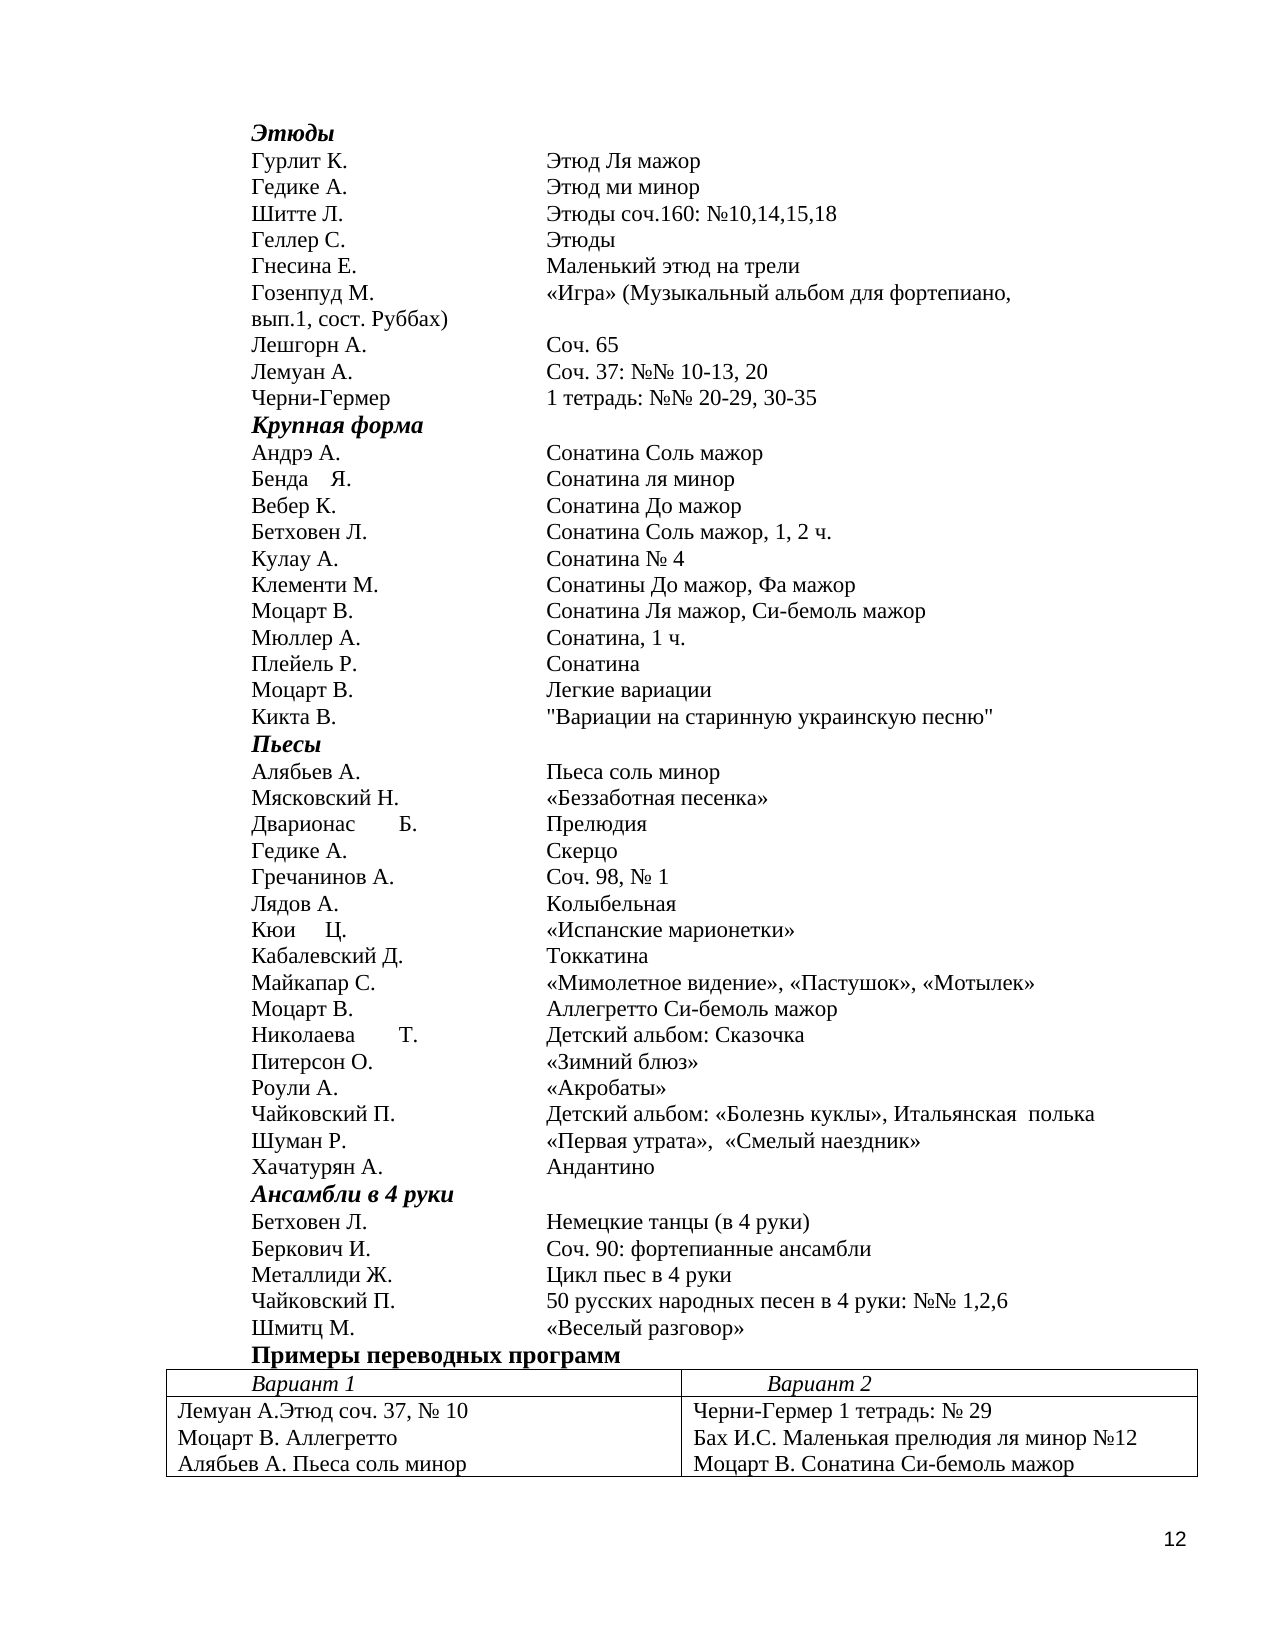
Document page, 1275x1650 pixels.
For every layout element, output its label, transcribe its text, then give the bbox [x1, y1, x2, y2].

table_cell Лемуан А.Этюд соч. 37, № 10 Моцарт В. Аллегретто Алябьев А. Пьеса соль минор [167, 1397, 681, 1476]
text Крупная форма [177, 410, 1186, 439]
text Ансамбли в 4 руки [177, 1179, 1186, 1208]
text Кулау А. Сонатина № 4 [177, 544, 1186, 571]
table_cell Черни-Гермер 1 тетрадь: № 29 Бах И.С. Маленькая прелюдия ля минор №12 Моцарт В. Сонатина Си-бемоль мажор [682, 1397, 1197, 1476]
text Плейель Р. Сонатина [177, 650, 1186, 676]
text Гозенпуд М. «Игра» (Музыкальный альбом для фортепиано, [177, 279, 1186, 305]
text Чайковский П. Детский альбом: «Болезнь куклы», Итальянская полька [177, 1100, 1186, 1127]
text Гречанинов А. Соч. 98, № 1 [177, 863, 1186, 889]
text Бенда Я. Сонатина ля минор [177, 466, 1186, 492]
text Лемуан А. Соч. 37: №№ 10-13, 20 [177, 358, 1186, 384]
text Моцарт В. Сонатина Ля мажор, Си-бемоль мажор [177, 597, 1186, 624]
text Гедике А. Скерцо [177, 837, 1186, 863]
text Шитте Л. Этюды соч.160: №10,14,15,18 [177, 199, 1186, 226]
text Николаева Т. Детский альбом: Сказочка [177, 1021, 1186, 1048]
text Беркович И. Соч. 90: фортепианные ансамбли [177, 1234, 1186, 1261]
text Чайковский П. 50 русских народных песен в 4 руки: №№ 1,2,6 [177, 1287, 1186, 1314]
text Кюи Ц. «Испанские марионетки» [177, 916, 1186, 942]
text Черни-Гермер 1 тетрадь: №№ 20-29, 30-35 [177, 384, 1186, 410]
text Кабалевский Д. Токкатина [177, 942, 1186, 969]
text Пьесы [177, 729, 1186, 758]
text Гурлит К. Этюд Ля мажор [177, 147, 1186, 173]
text Моцарт В. Аллегретто Си-бемоль мажор [177, 995, 1186, 1021]
text Бетховен Л. Сонатина Соль мажор, 1, 2 ч. [177, 518, 1186, 544]
text Металлиди Ж. Цикл пьес в 4 руки [177, 1261, 1186, 1287]
text Шуман Р. «Первая утрата», «Смелый наездник» [177, 1127, 1186, 1153]
text Лядов А. Колыбельная [177, 889, 1186, 916]
text Шмитц М. «Веселый разговор» [177, 1314, 1186, 1340]
text Гнесина Е. Маленький этюд на трели [177, 252, 1186, 279]
text Клементи М. Сонатины До мажор, Фа мажор [177, 571, 1186, 597]
text Этюды [177, 118, 1186, 147]
text Геллер С. Этюды [177, 226, 1186, 252]
text Примеры переводных программ [177, 1340, 1186, 1369]
text Питерсон О. «Зимний блюз» [177, 1048, 1186, 1074]
text Хачатурян А. Андантино [177, 1153, 1186, 1179]
text вып.1, сост. Руббах) [177, 305, 1186, 331]
text Вебер К. Сонатина До мажор [177, 492, 1186, 518]
table_header Вариант 2 [682, 1370, 1197, 1396]
text Андрэ А. Сонатина Соль мажор [177, 439, 1186, 466]
text Гедике А. Этюд ми минор [177, 173, 1186, 199]
table_header Вариант 1 [167, 1370, 681, 1396]
text Майкапар С. «Мимолетное видение», «Пастушок», «Мотылек» [177, 969, 1186, 995]
text Дварионас Б. Прелюдия [177, 811, 1186, 837]
text Кикта В. "Вариации на старинную украинскую песню" [177, 703, 1186, 729]
text Лешгорн А. Соч. 65 [177, 331, 1186, 358]
text Алябьев А. Пьеса соль минор [177, 758, 1186, 784]
text Мясковский Н. «Беззаботная песенка» [177, 784, 1186, 811]
text Моцарт В. Легкие вариации [177, 676, 1186, 703]
text Мюллер А. Сонатина, 1 ч. [177, 624, 1186, 650]
text Роули А. «Акробаты» [177, 1074, 1186, 1100]
text Бетховен Л. Немецкие танцы (в 4 руки) [177, 1208, 1186, 1234]
